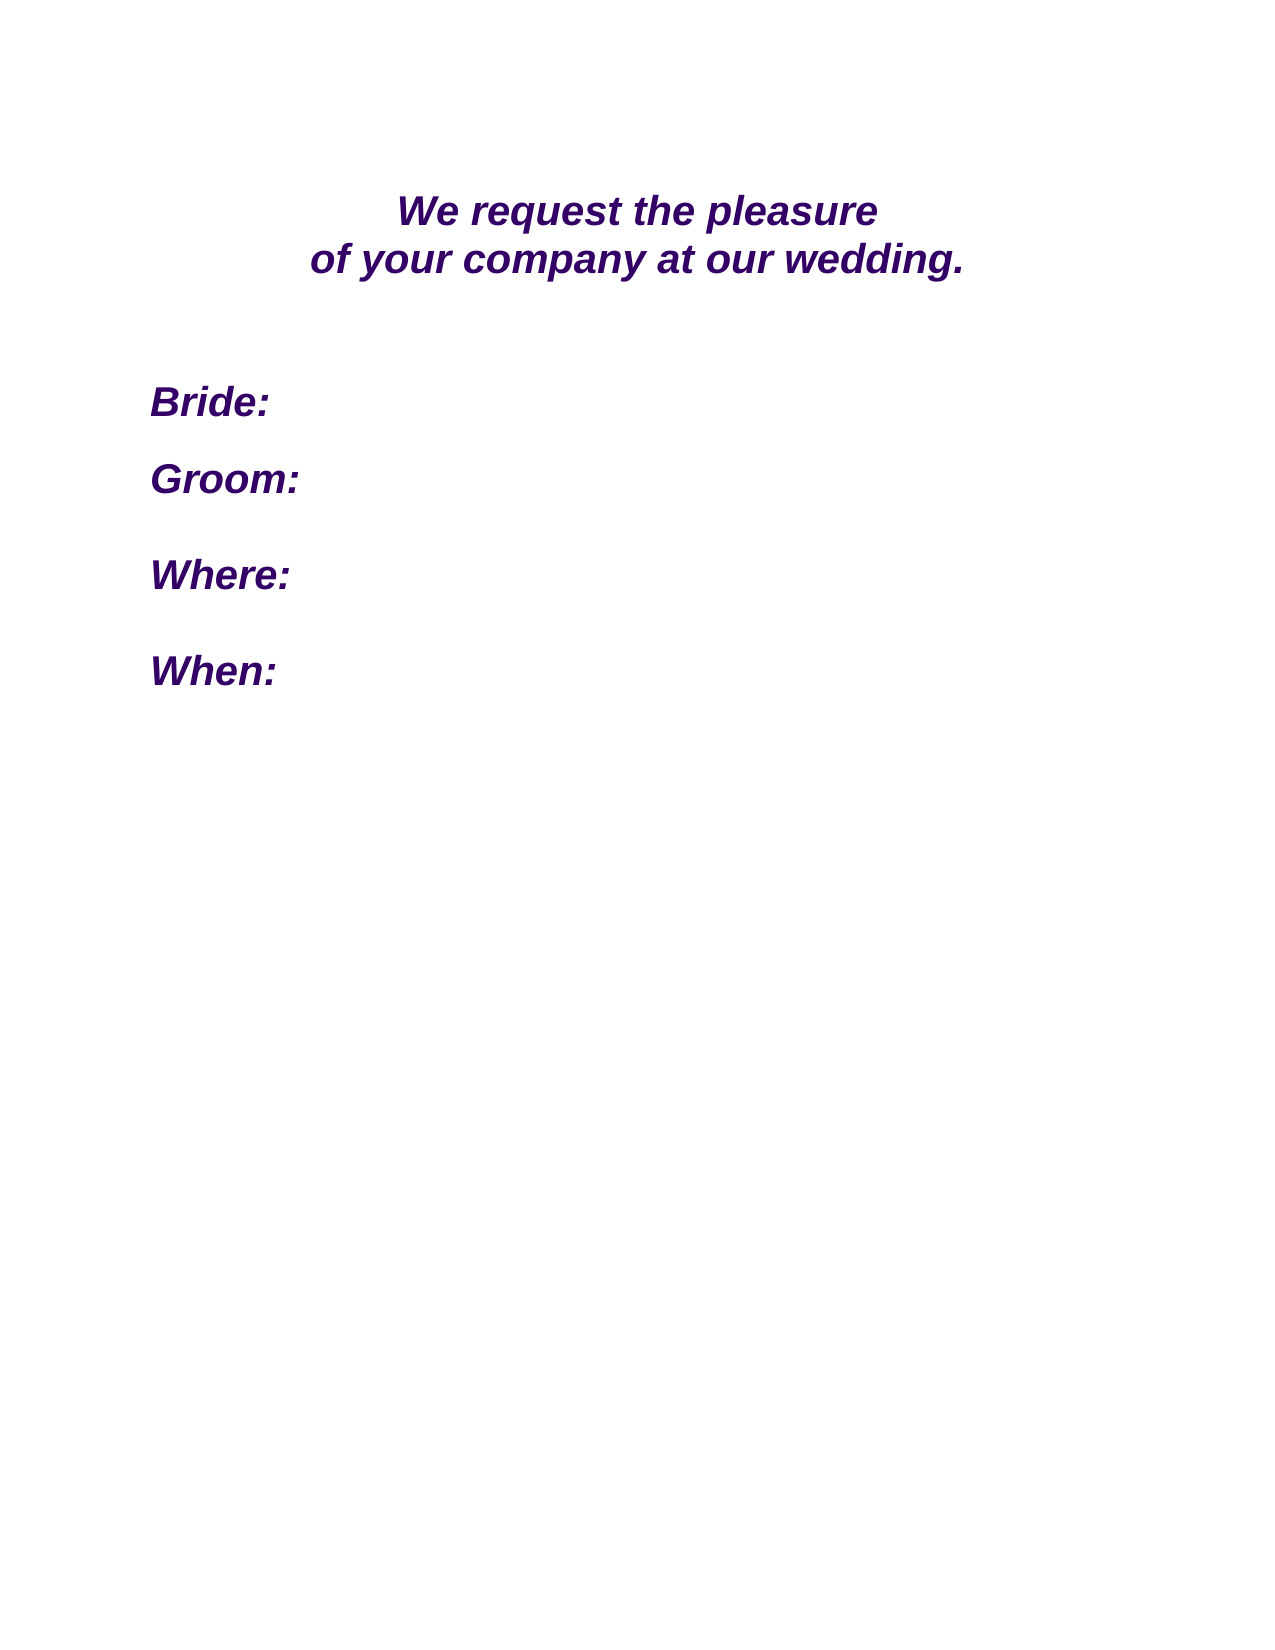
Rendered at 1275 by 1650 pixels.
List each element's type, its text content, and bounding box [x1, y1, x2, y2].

text Where: [150, 502, 1125, 598]
text Bride: [150, 378, 1125, 454]
text Groom: [150, 454, 1125, 502]
text We request the pleasure of your company at our wedding. [150, 186, 1125, 282]
text When: [150, 598, 1125, 694]
